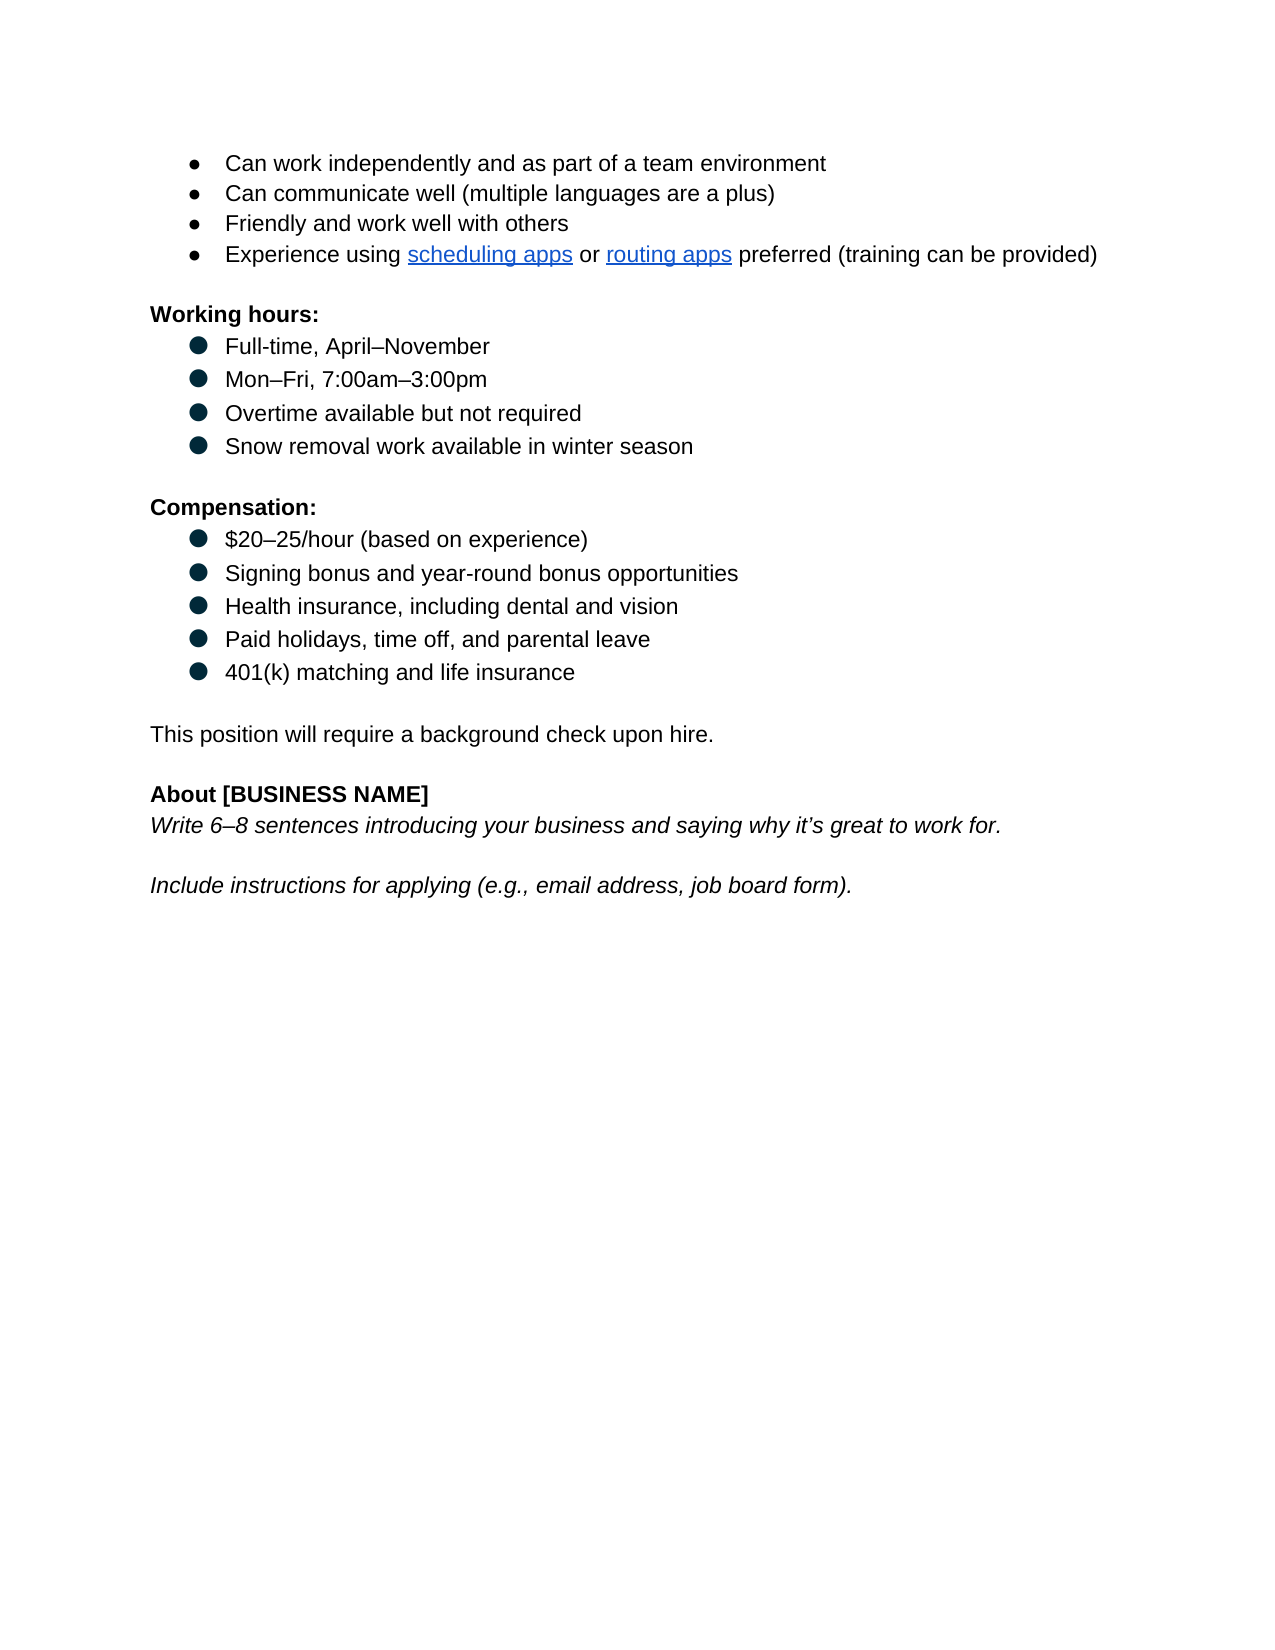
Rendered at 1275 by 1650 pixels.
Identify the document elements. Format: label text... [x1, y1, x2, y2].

text Write 6–8 sentences introducing your business and saying why it’s great to work for. [150, 812, 1125, 838]
text Compensation: [150, 494, 1125, 521]
list Paid holidays, time off, and parental leave [187, 624, 1125, 653]
list 401(k) matching and life insurance [187, 657, 1125, 686]
list Can communicate well (multiple languages are a plus) [187, 180, 1125, 207]
list Mon–Fri, 7:00am–3:00pm [187, 364, 1125, 393]
list Snow removal work available in winter season [187, 431, 1125, 460]
text This position will require a background check upon hire. [150, 721, 1125, 747]
list Experience using scheduling apps or routing apps preferred (training can be provided) [187, 241, 1125, 267]
list Health insurance, including dental and vision [187, 591, 1125, 620]
text Include instructions for applying (e.g., email address, job board form). [150, 872, 1125, 898]
list Signing bonus and year-round bonus opportunities [187, 558, 1125, 587]
list $20–25/hour (based on experience) [187, 524, 1125, 553]
list Friendly and work well with others [187, 210, 1125, 237]
list Can work independently and as part of a team environment [187, 150, 1125, 176]
list Full-time, April–November [187, 331, 1125, 360]
text About [BUSINESS NAME] [150, 781, 1125, 808]
text Working hours: [150, 301, 1125, 327]
list Overtime available but not required [187, 398, 1125, 427]
